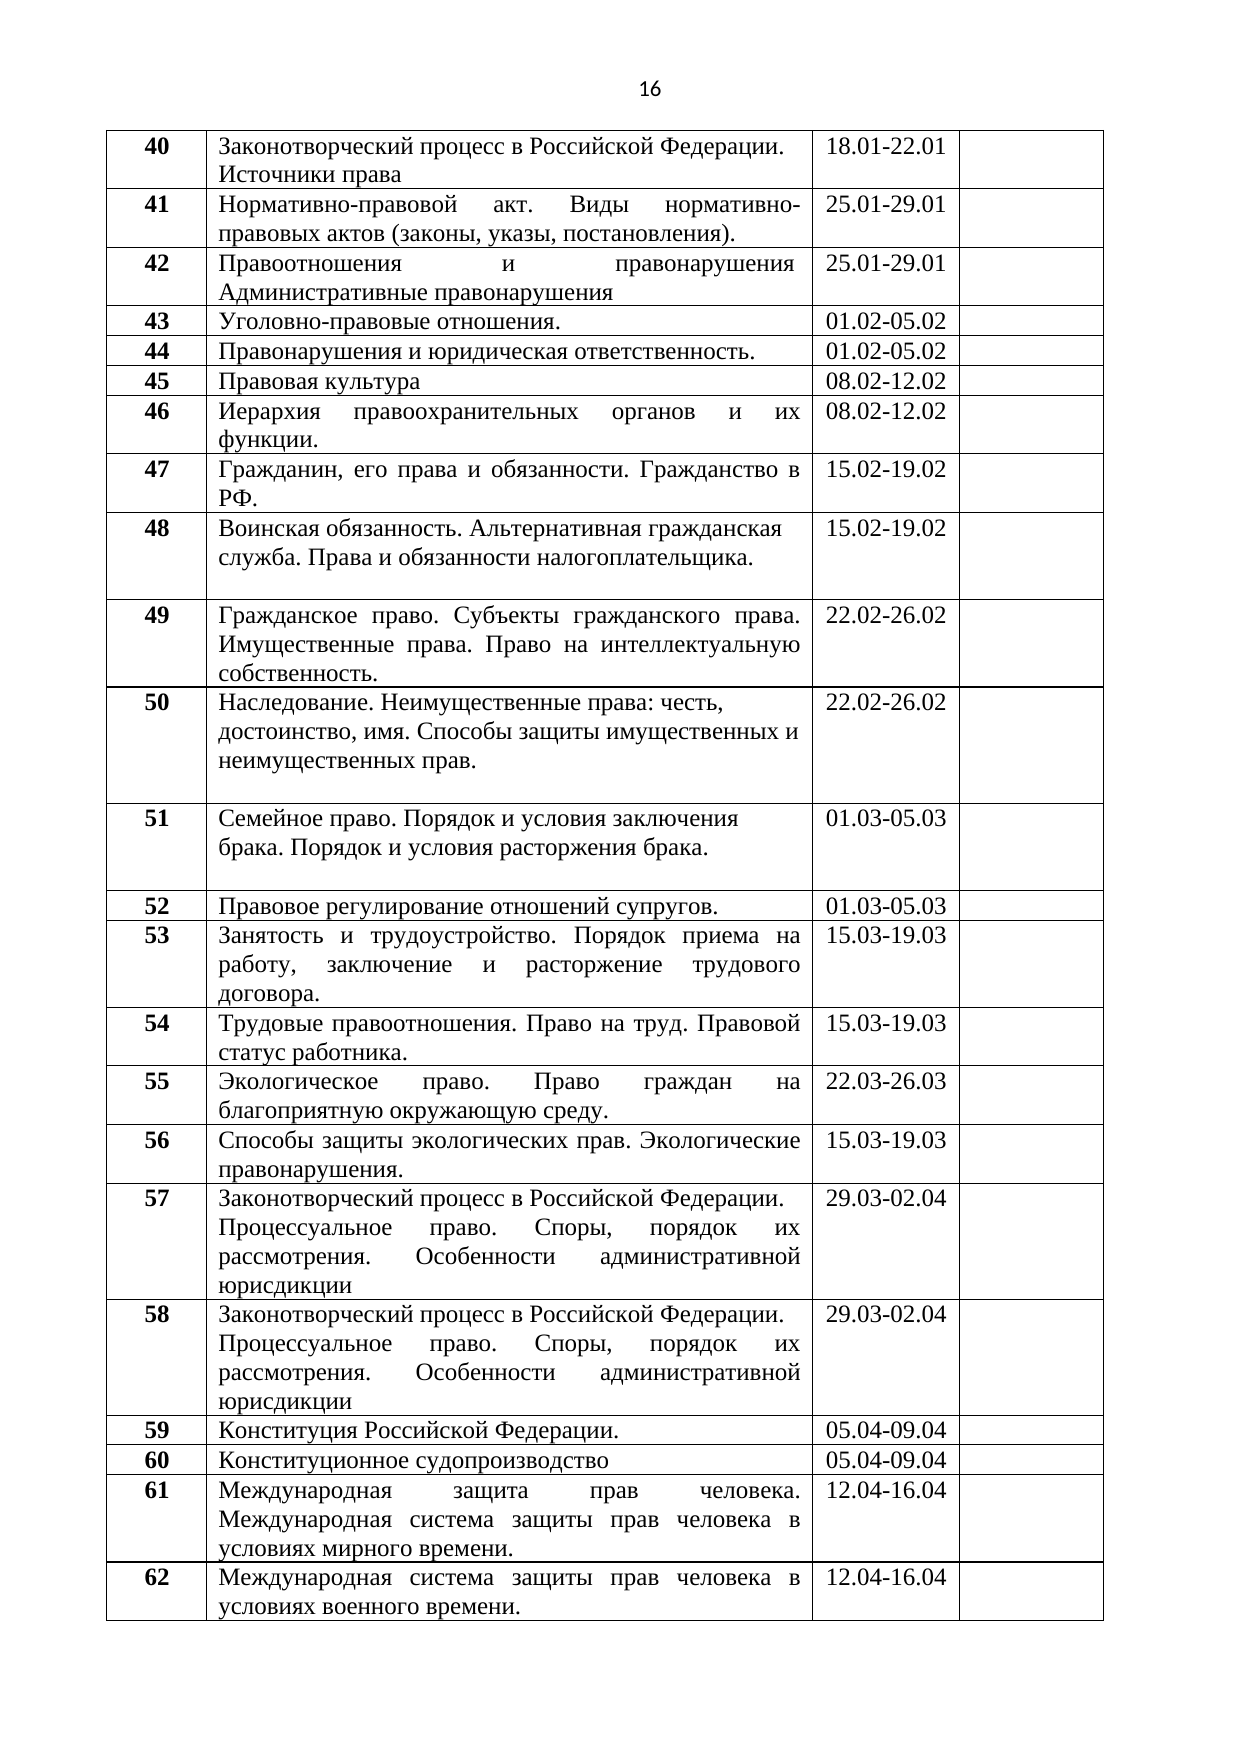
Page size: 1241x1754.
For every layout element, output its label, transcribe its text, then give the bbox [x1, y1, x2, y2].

table_cell Семейное право. Порядок и условия заключения брака. Порядок и условия расторжения брака. [207, 804, 812, 890]
table_cell [960, 1475, 1103, 1561]
table_cell [960, 804, 1103, 890]
table_cell 44 [107, 336, 206, 365]
table_cell 15.03-19.03 [813, 1125, 959, 1182]
table_cell 41 [107, 189, 206, 247]
table_cell [960, 1563, 1103, 1620]
table_cell [960, 1008, 1103, 1065]
table_cell 61 [107, 1475, 206, 1561]
table_cell [960, 366, 1103, 395]
table_cell Трудовые правоотношения. Право на труд. Правовой статус работника. [207, 1008, 812, 1065]
table_cell Законотворческий процесс в Российской Федерации. Процессуальное право. Споры, порядок их рассмотрения. Особенности административной юрисдикции [207, 1300, 812, 1414]
table_cell 22.02-26.02 [813, 600, 959, 686]
table_cell [960, 600, 1103, 686]
table_cell Правовое регулирование отношений супругов. [207, 891, 812, 919]
table_cell 01.02-05.02 [813, 306, 959, 335]
table_cell Правоотношения и правонарушения Административные правонарушения [207, 248, 812, 305]
table_cell Занятость и трудоустройство. Порядок приема на работу, заключение и расторжение трудового договора. [207, 921, 812, 1007]
table_cell 43 [107, 306, 206, 335]
table_cell [960, 454, 1103, 512]
table_cell Международная защита прав человека. Международная система защиты прав человека в условиях мирного времени. [207, 1475, 812, 1561]
table_cell [960, 688, 1103, 802]
table_cell Гражданин, его права и обязанности. Гражданство в РФ. [207, 454, 812, 512]
table_cell 54 [107, 1008, 206, 1065]
table_cell 15.03-19.03 [813, 921, 959, 1007]
table_cell [960, 921, 1103, 1007]
table_cell 51 [107, 804, 206, 890]
table_cell 57 [107, 1184, 206, 1298]
table_cell 42 [107, 248, 206, 305]
table_cell [960, 248, 1103, 305]
table_cell [960, 189, 1103, 247]
table_cell Правонарушения и юридическая ответственность. [207, 336, 812, 365]
table_cell Гражданское право. Субъекты гражданского права. Имущественные права. Право на интеллектуальную собственность. [207, 600, 812, 686]
table_cell Законотворческий процесс в Российской Федерации. Процессуальное право. Споры, порядок их рассмотрения. Особенности административной юрисдикции [207, 1184, 812, 1298]
table_cell [960, 1066, 1103, 1124]
table_cell Экологическое право. Право граждан на благоприятную окружающую среду. [207, 1066, 812, 1124]
table_cell 53 [107, 921, 206, 1007]
table_cell 01.02-05.02 [813, 336, 959, 365]
table_cell 15.02-19.02 [813, 454, 959, 512]
table_cell Нормативно-правовой акт. Виды нормативно-правовых актов (законы, указы, постановления). [207, 189, 812, 247]
table_cell 52 [107, 891, 206, 919]
table_cell [960, 131, 1103, 188]
table_cell [960, 336, 1103, 365]
table_cell 01.03-05.03 [813, 891, 959, 919]
table_cell 49 [107, 600, 206, 686]
table_cell 48 [107, 513, 206, 599]
table_cell Конституция Российской Федерации. [207, 1416, 812, 1444]
table_cell [960, 1184, 1103, 1298]
table_cell Уголовно-правовые отношения. [207, 306, 812, 335]
table_cell [960, 306, 1103, 335]
table_cell 15.03-19.03 [813, 1008, 959, 1065]
table_cell 29.03-02.04 [813, 1184, 959, 1298]
table_cell 12.04-16.04 [813, 1475, 959, 1561]
table_cell 40 [107, 131, 206, 188]
table_cell 45 [107, 366, 206, 395]
table_cell Способы защиты экологических прав. Экологические правонарушения. [207, 1125, 812, 1182]
table_cell 22.03-26.03 [813, 1066, 959, 1124]
table_cell 12.04-16.04 [813, 1563, 959, 1620]
table_cell [960, 891, 1103, 919]
table_cell 47 [107, 454, 206, 512]
table_cell 22.02-26.02 [813, 688, 959, 802]
table_cell 15.02-19.02 [813, 513, 959, 599]
table_cell Правовая культура [207, 366, 812, 395]
table_cell 08.02-12.02 [813, 366, 959, 395]
table_cell Наследование. Неимущественные права: честь, достоинство, имя. Способы защиты имущественных и неимущественных прав. [207, 688, 812, 802]
table_cell 25.01-29.01 [813, 248, 959, 305]
table_cell Законотворческий процесс в Российской Федерации. Источники права [207, 131, 812, 188]
table_cell Иерархия правоохранительных органов и их функции. [207, 396, 812, 453]
table_cell 60 [107, 1445, 206, 1474]
table_cell [960, 1416, 1103, 1444]
table_cell 46 [107, 396, 206, 453]
table_cell Конституционное судопроизводство [207, 1445, 812, 1474]
table_cell [960, 1300, 1103, 1414]
table_cell 08.02-12.02 [813, 396, 959, 453]
table_cell 58 [107, 1300, 206, 1414]
table_cell [960, 1125, 1103, 1182]
table_cell Международная система защиты прав человека в условиях военного времени. [207, 1563, 812, 1620]
table_cell 55 [107, 1066, 206, 1124]
table_cell [960, 1445, 1103, 1474]
table_cell Воинская обязанность. Альтернативная гражданская служба. Права и обязанности налогоплательщика. [207, 513, 812, 599]
table_cell [960, 513, 1103, 599]
table_cell 59 [107, 1416, 206, 1444]
table_cell [960, 396, 1103, 453]
table_cell 29.03-02.04 [813, 1300, 959, 1414]
table_cell 62 [107, 1563, 206, 1620]
table_cell 56 [107, 1125, 206, 1182]
table_cell 50 [107, 688, 206, 802]
table_cell 05.04-09.04 [813, 1445, 959, 1474]
table_cell 18.01-22.01 [813, 131, 959, 188]
table_cell 05.04-09.04 [813, 1416, 959, 1444]
table_cell 01.03-05.03 [813, 804, 959, 890]
table_cell 25.01-29.01 [813, 189, 959, 247]
